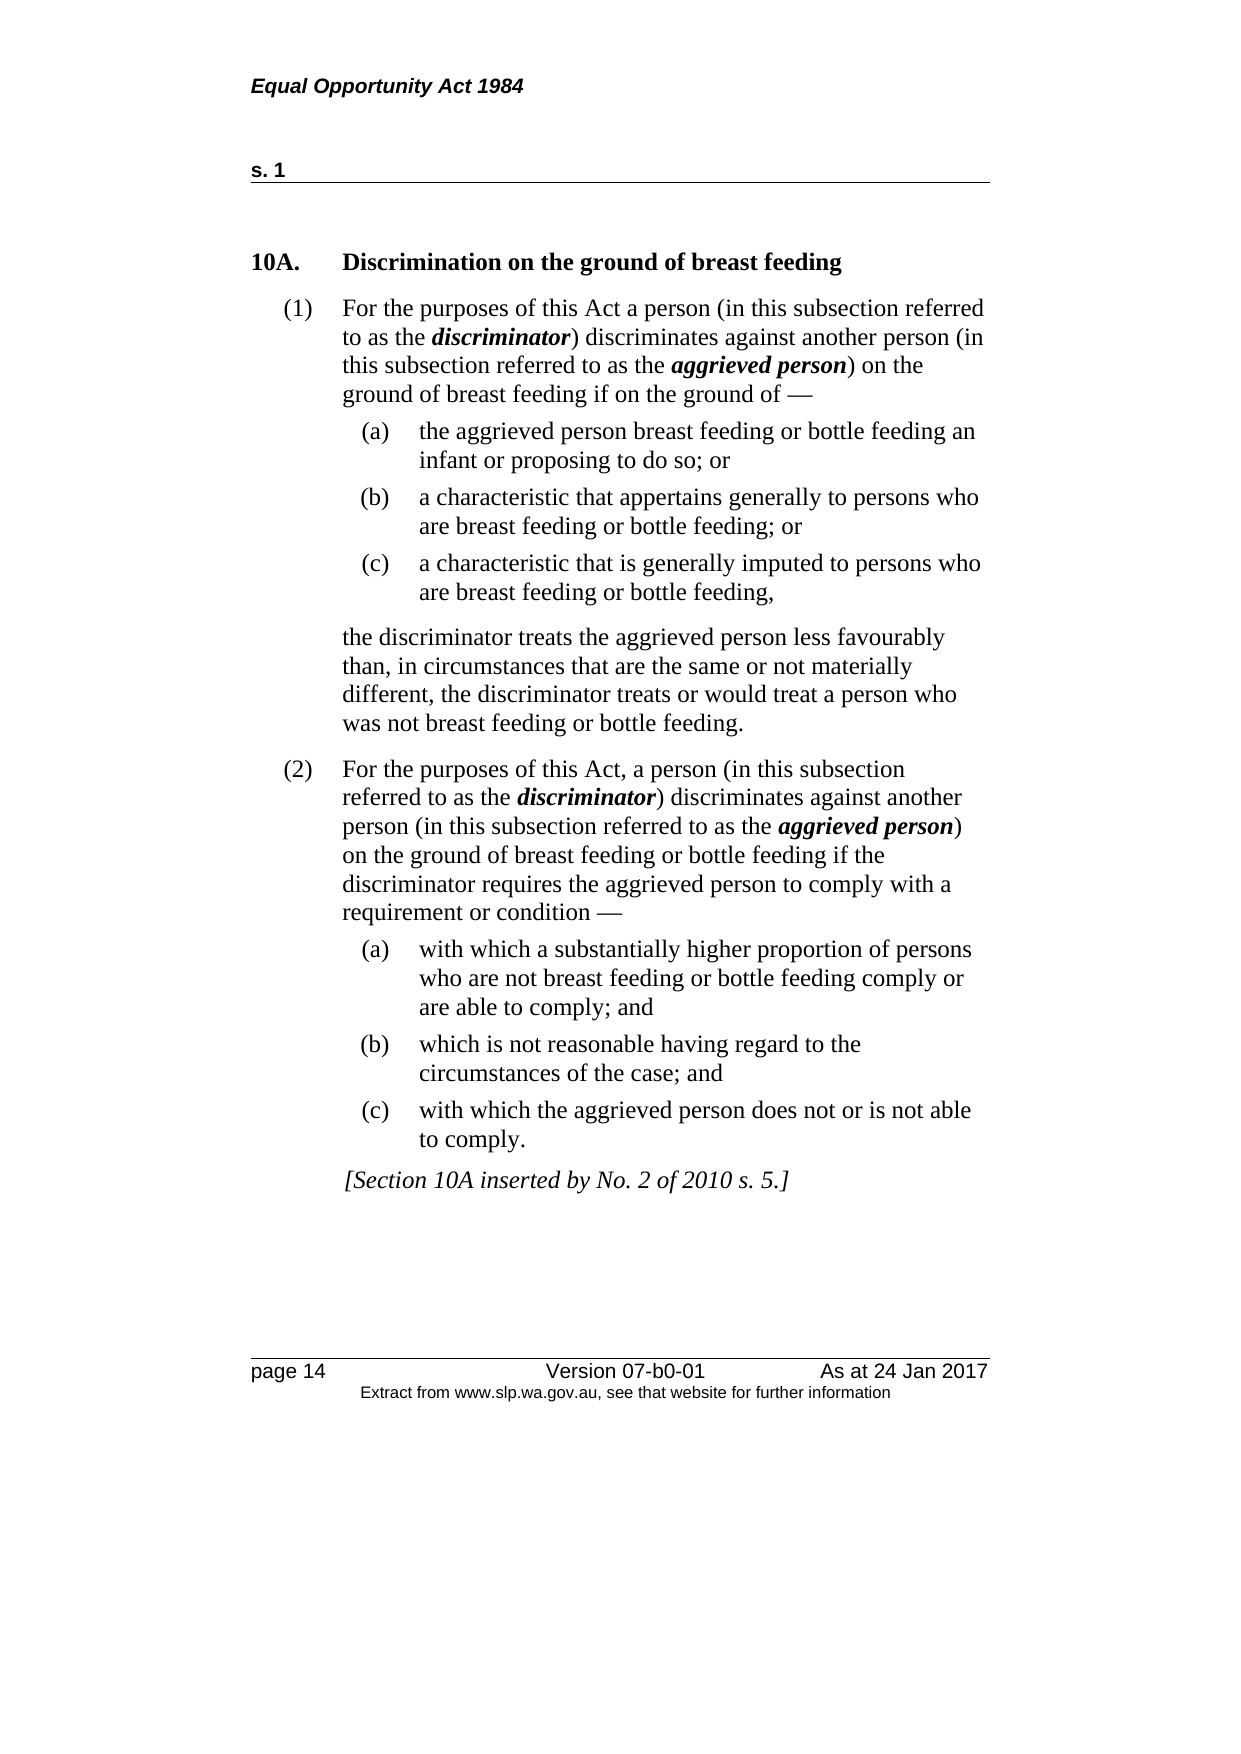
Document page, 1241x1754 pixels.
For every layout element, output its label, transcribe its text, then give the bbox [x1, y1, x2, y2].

subtitle 10A. Discrimination on the ground of breast feeding [251, 247, 990, 276]
text (b) a characteristic that appertains generally to persons who are breast feeding or bottle feeding; or [251, 482, 990, 539]
text [Section 10A inserted by No. 2 of 2010 s. 5.] [251, 1165, 990, 1194]
text (a) with which a substantially higher proportion of persons who are not breast feeding or bottle feeding comply or are able to comply; and [251, 934, 990, 1021]
text (c) with which the aggrieved person does not or is not able to comply. [251, 1095, 990, 1152]
text (2) For the purposes of this Act, a person (in this subsection referred to as the discriminator) discriminates against another person (in this subsection referred to as the aggrieved person) on the ground of breast feeding or bottle feeding if the discriminator requires the aggrieved person to comply with a requirement or condition — [251, 754, 990, 926]
text (b) which is not reasonable having regard to the circumstances of the case; and [251, 1029, 990, 1087]
text (c) a characteristic that is generally imputed to persons who are breast feeding or bottle feeding, [251, 548, 990, 605]
text the discriminator treats the aggrieved person less favourably than, in circumstances that are the same or not materially different, the discriminator treats or would treat a person who was not breast feeding or bottle feeding. [251, 622, 990, 737]
text (a) the aggrieved person breast feeding or bottle feeding an infant or proposing to do so; or [251, 416, 990, 474]
text (1) For the purposes of this Act a person (in this subsection referred to as the discriminator) discriminates against another person (in this subsection referred to as the aggrieved person) on the ground of breast feeding if on the ground of — [251, 293, 990, 408]
